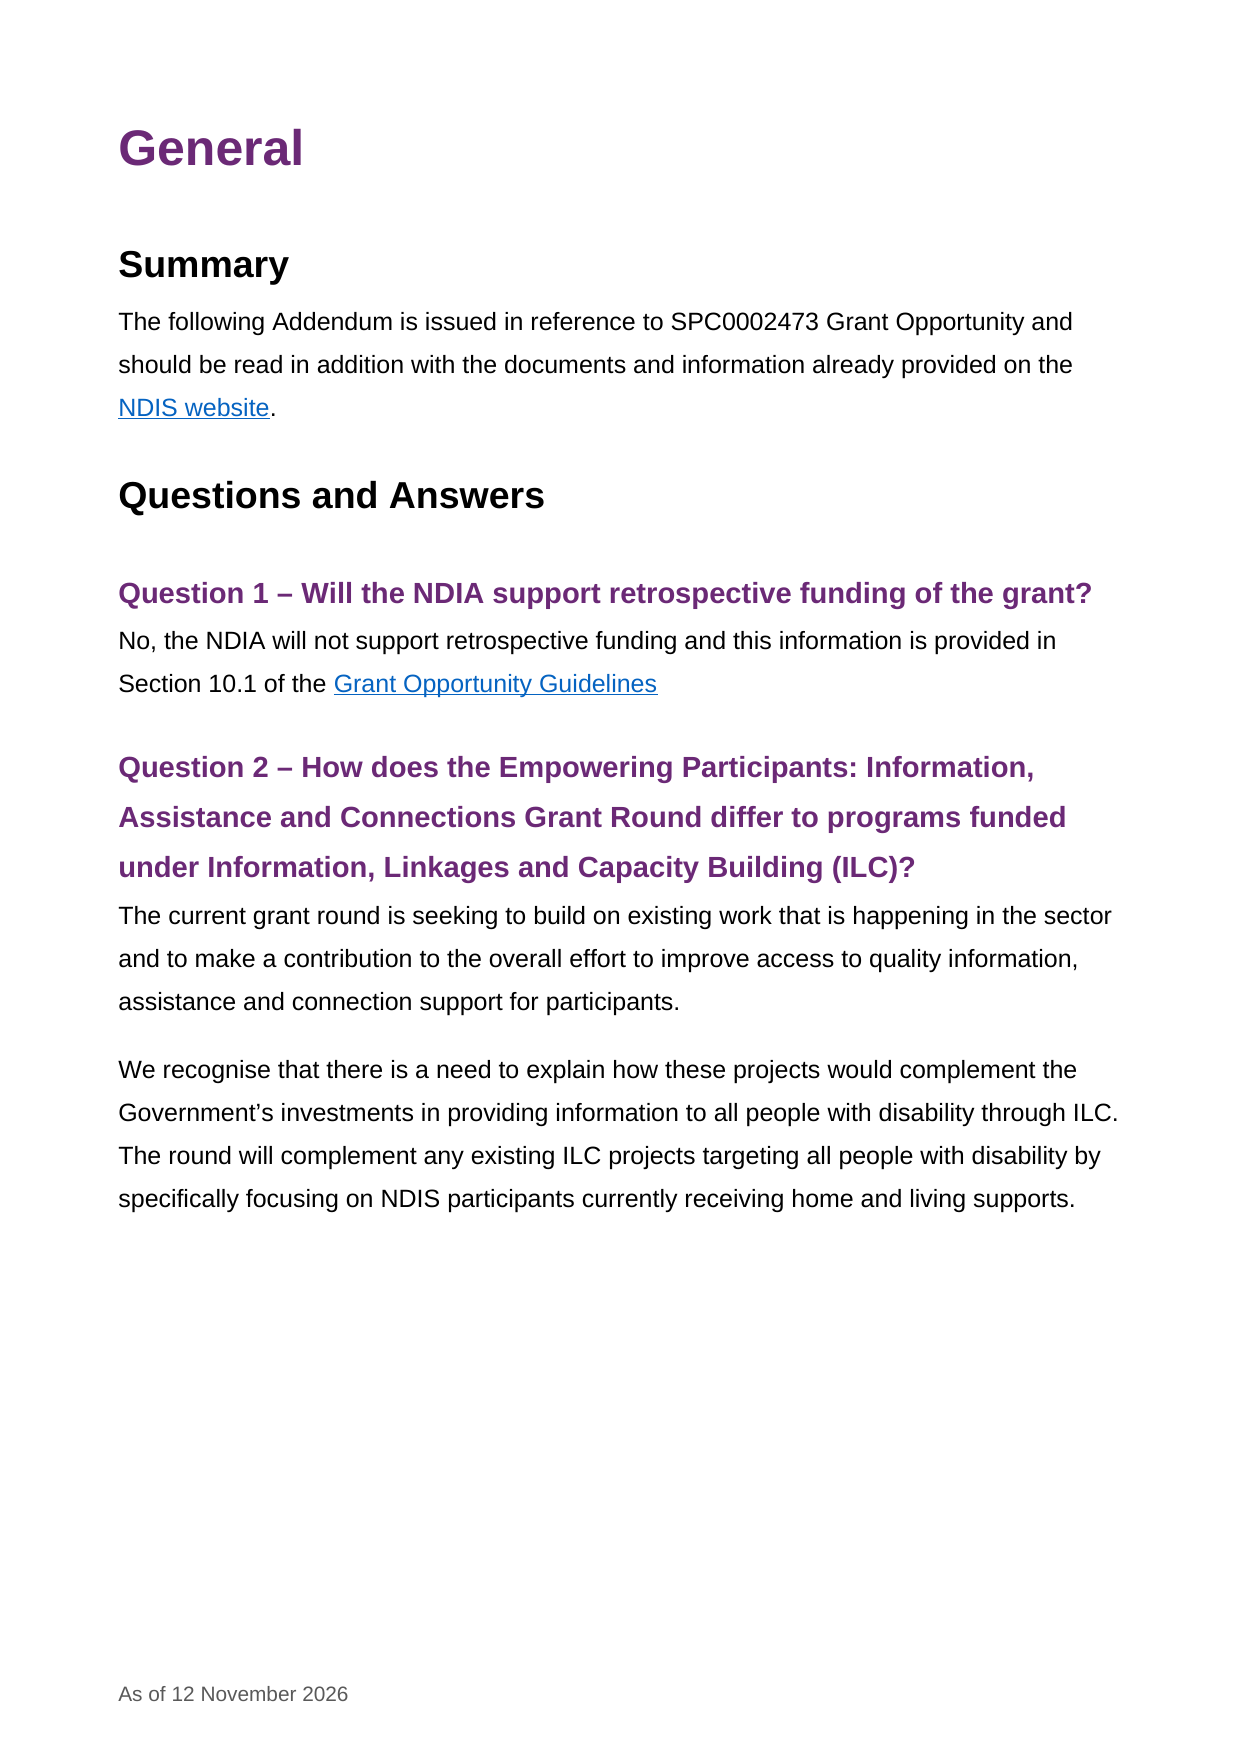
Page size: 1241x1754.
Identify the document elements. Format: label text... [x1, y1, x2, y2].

subtitle Summary [118, 242, 1122, 285]
text The following Addendum is issued in reference to SPC0002473 Grant Opportunity and should be read in addition with the documents and information already provided on the NDIS website. [118, 307, 1122, 422]
subtitle Question 1 – Will the NDIA support retrospective funding of the grant? [118, 576, 1122, 609]
subtitle Questions and Answers [118, 473, 1122, 517]
text No, the NDIA will not support retrospective funding and this information is provided in Section 10.1 of the Grant Opportunity Guidelines [118, 626, 1122, 698]
text We recognise that there is a need to explain how these projects would complement the Government’s investments in providing information to all people with disability through ILC. The round will complement any existing ILC projects targeting all people with disability by specifically focusing on NDIS participants currently receiving home and living supports. [118, 1055, 1122, 1213]
subtitle Question 2 – How does the Empowering Participants: Information, Assistance and Connections Grant Round differ to programs funded under Information, Linkages and Capacity Building (ILC)? [118, 750, 1122, 884]
text The current grant round is seeking to build on existing work that is happening in the sector and to make a contribution to the overall effort to improve access to quality information, assistance and connection support for participants. [118, 901, 1122, 1016]
subtitle General [118, 118, 1122, 176]
